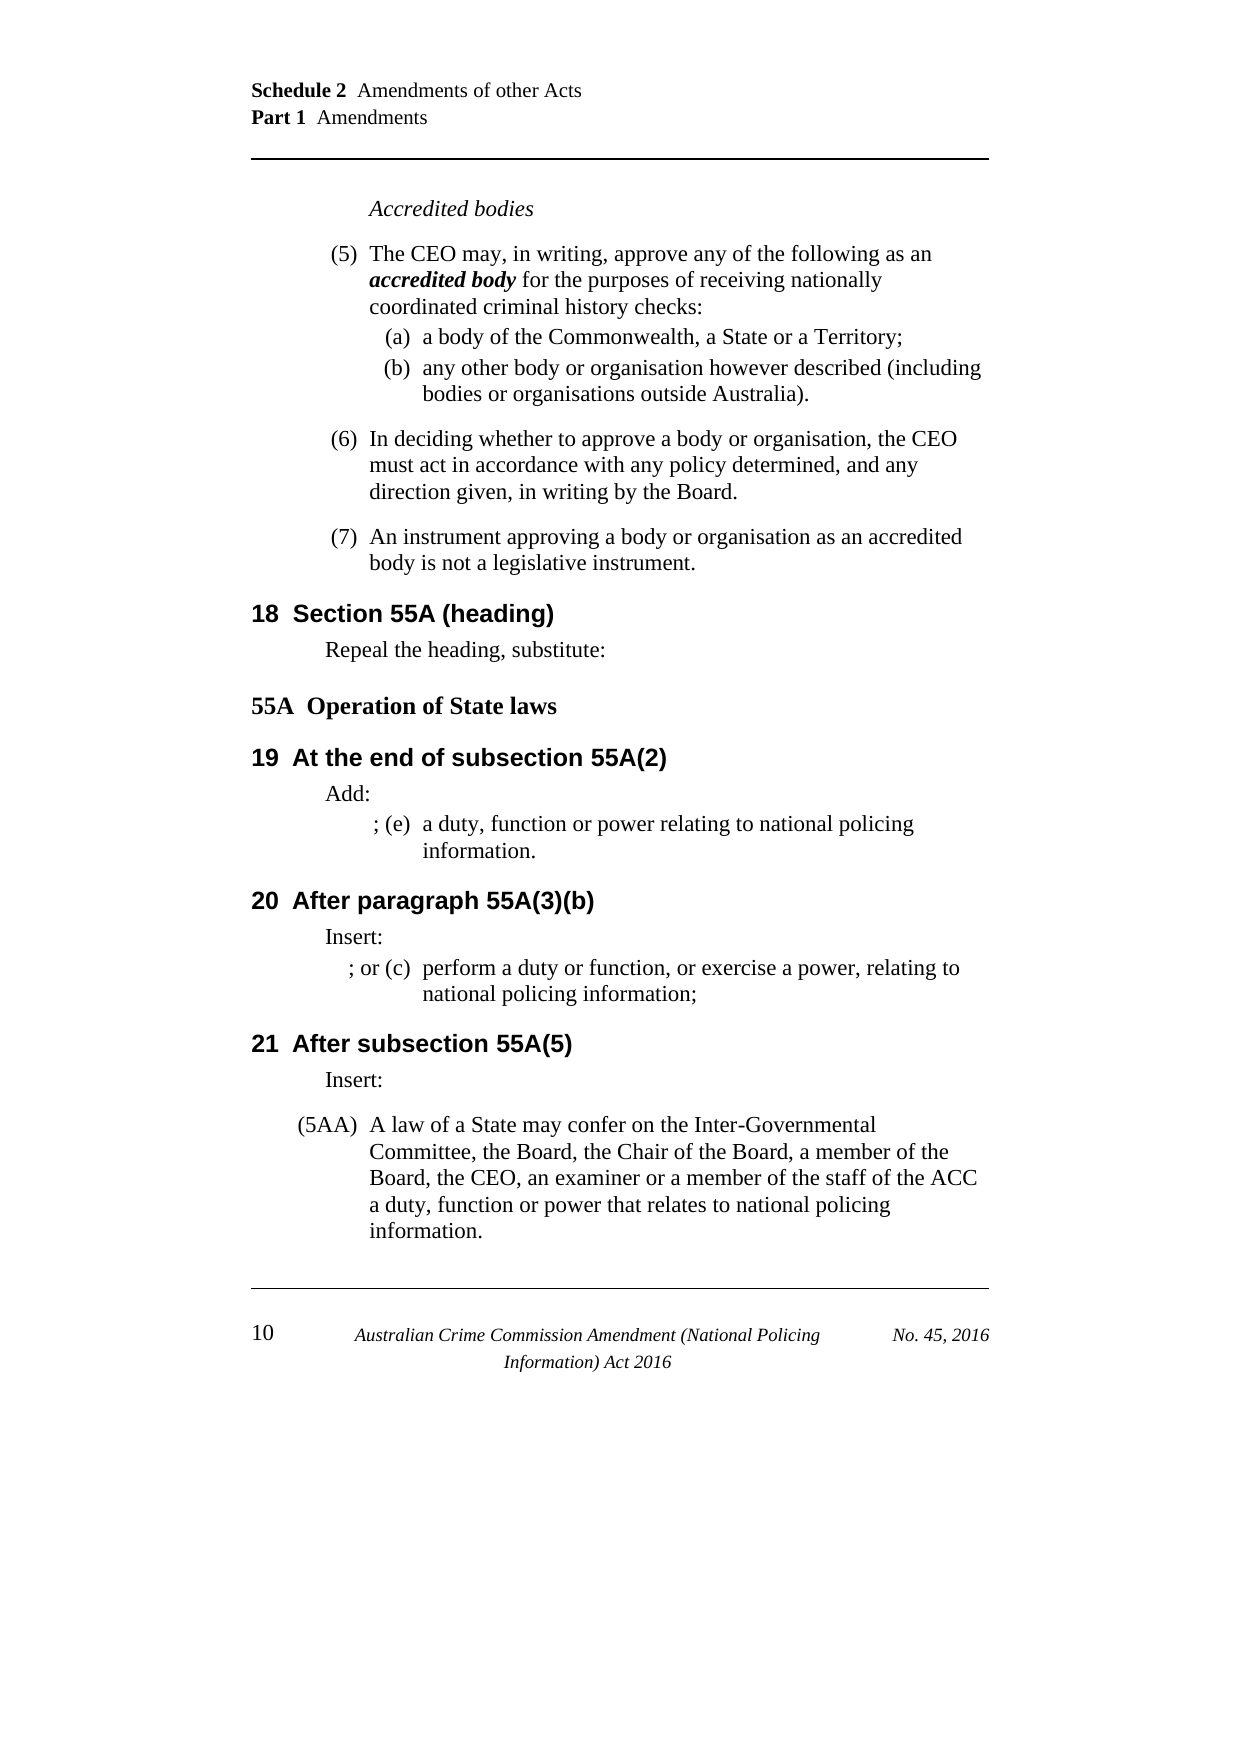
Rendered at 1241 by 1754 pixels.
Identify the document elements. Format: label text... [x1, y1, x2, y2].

text (6) In deciding whether to approve a body or organisation, the CEO must act in accordance with any policy determined, and any direction given, in writing by the Board. [251, 425, 989, 504]
text 21 After subsection 55A(5) [251, 1029, 989, 1058]
text (5) The CEO may, in writing, approve any of the following as an accredited body for the purposes of receiving nationally coordinated criminal history checks: [251, 240, 989, 319]
text (7) An instrument approving a body or organisation as an accredited body is not a legislative instrument. [251, 523, 989, 576]
text (a) a body of the Commonwealth, a State or a Territory; [251, 323, 989, 349]
text Insert: [325, 923, 989, 949]
text Accredited bodies [369, 195, 989, 221]
text Insert: [325, 1066, 989, 1093]
text 19 At the end of subsection 55A(2) [251, 743, 989, 772]
text Repeal the heading, substitute: [325, 636, 989, 662]
text 20 After paragraph 55A(3)(b) [251, 886, 989, 915]
text 18 Section 55A (heading) [251, 599, 989, 627]
text (b) any other body or organisation however described (including bodies or organisations outside Australia). [251, 354, 989, 406]
text ; (e) a duty, function or power relating to national policing information. [251, 811, 989, 863]
text Add: [325, 780, 989, 806]
text ; or (c) perform a duty or function, or exercise a power, relating to national policing information; [251, 954, 989, 1006]
text (5AA) A law of a State may confer on the Inter-Governmental Committee, the Board, the Chair of the Board, a member of the Board, the CEO, an examiner or a member of the staff of the ACC a duty, function or power that relates to national policing information. [251, 1112, 989, 1243]
text 55A Operation of State laws [251, 691, 989, 720]
